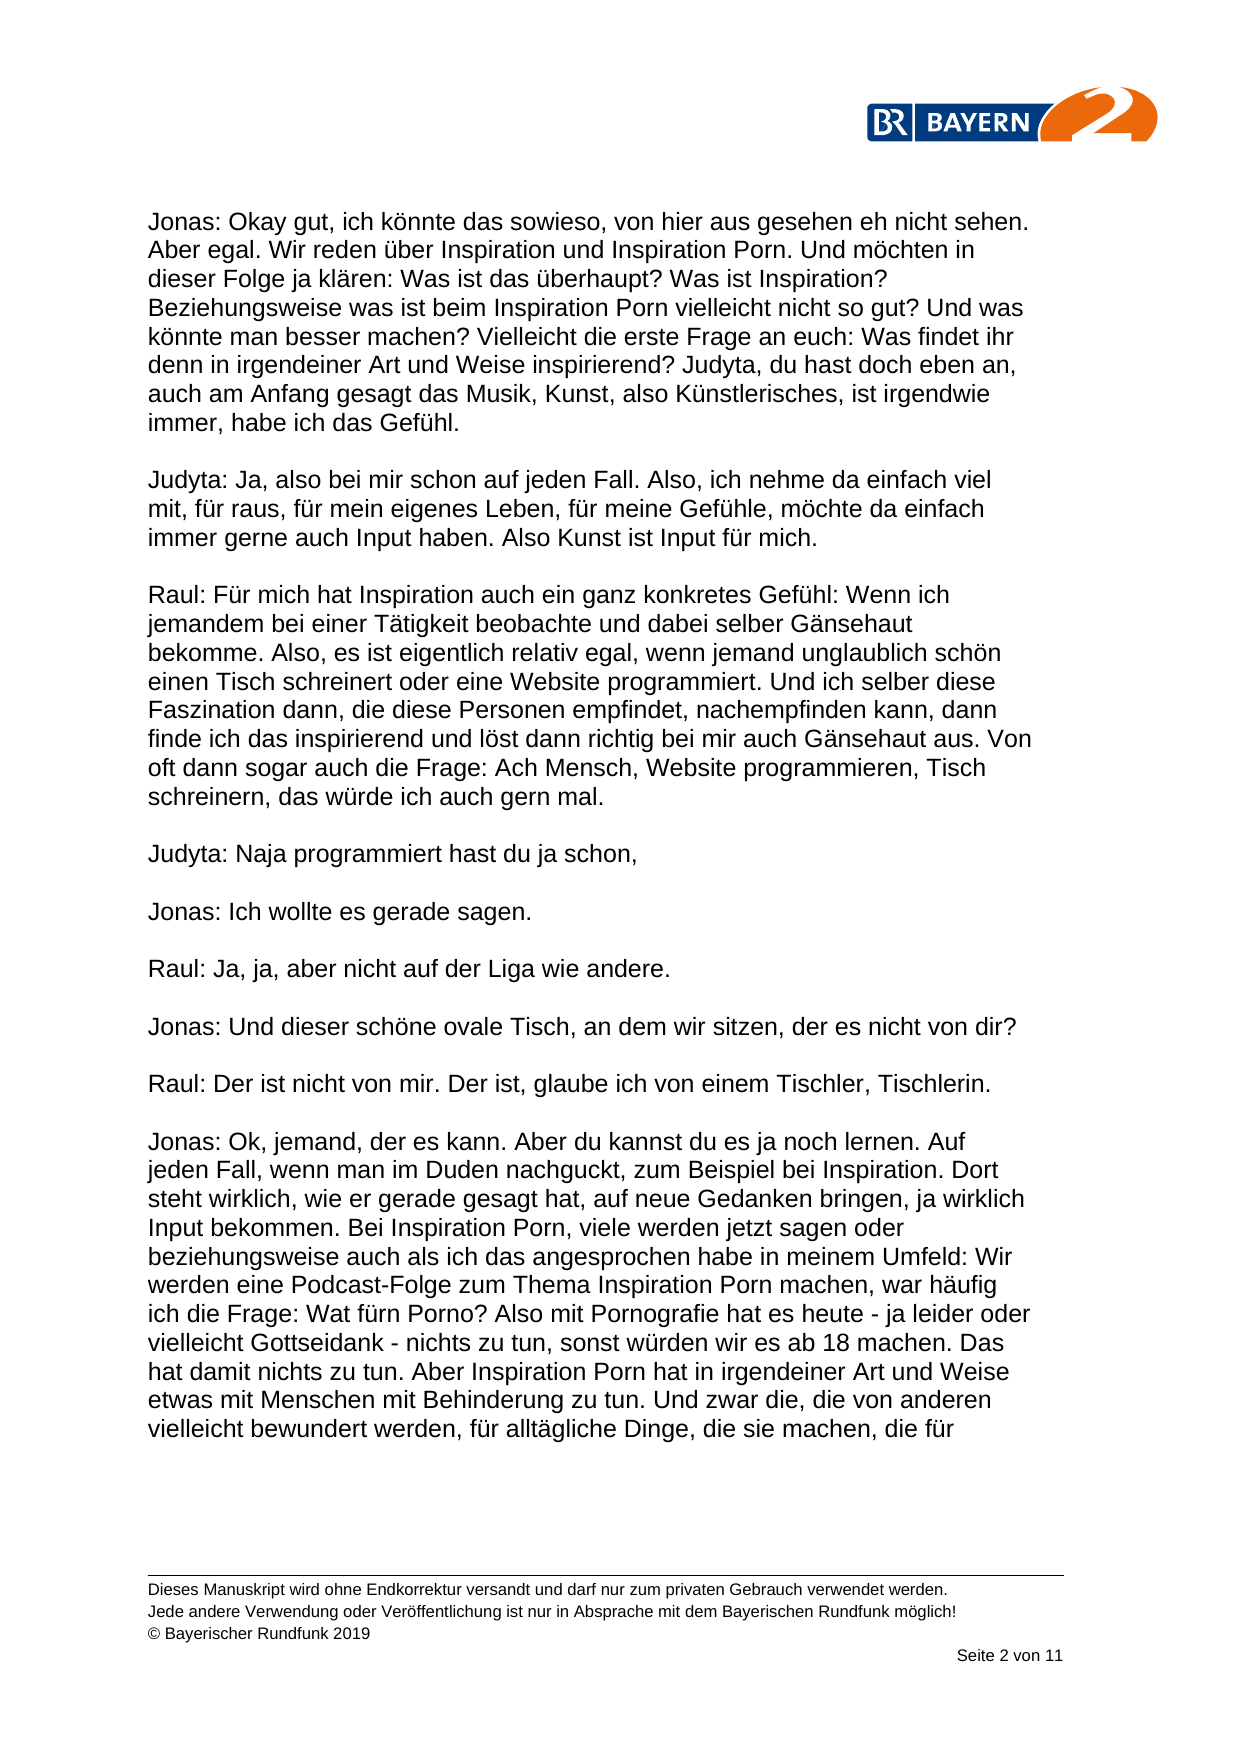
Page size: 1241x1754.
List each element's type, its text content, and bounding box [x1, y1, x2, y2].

text Raul: Der ist nicht von mir. Der ist, glaube ich von einem Tischler, Tischlerin. [148, 1069, 1033, 1098]
text Judyta: Naja programmiert hast du ja schon, [148, 839, 1033, 868]
text Jonas: Ich wollte es gerade sagen. [148, 897, 1033, 926]
text Jonas: Okay gut, ich könnte das sowieso, von hier aus gesehen eh nicht sehen. Aber egal. Wir reden über Inspiration und Inspiration Porn. Und möchten in dieser Folge ja klären: Was ist das überhaupt? Was ist Inspiration? Beziehungsweise was ist beim Inspiration Porn vielleicht nicht so gut? Und was könnte man besser machen? Vielleicht die erste Frage an euch: Was findet ihr denn in irgendeiner Art und Weise inspirierend? Judyta, du hast doch eben an, auch am Anfang gesagt das Musik, Kunst, also Künstlerisches, ist irgendwie immer, habe ich das Gefühl. [148, 207, 1033, 437]
text Judyta: Ja, also bei mir schon auf jeden Fall. Also, ich nehme da einfach viel mit, für raus, für mein eigenes Leben, für meine Gefühle, möchte da einfach immer gerne auch Input haben. Also Kunst ist Input für mich. [148, 466, 1033, 552]
text Raul: Für mich hat Inspiration auch ein ganz konkretes Gefühl: Wenn ich jemandem bei einer Tätigkeit beobachte und dabei selber Gänsehaut bekomme. Also, es ist eigentlich relativ egal, wenn jemand unglaublich schön einen Tisch schreinert oder eine Website programmiert. Und ich selber diese Faszination dann, die diese Personen empfindet, nachempfinden kann, dann finde ich das inspirierend und löst dann richtig bei mir auch Gänsehaut aus. Von oft dann sogar auch die Frage: Ach Mensch, Website programmieren, Tisch schreinern, das würde ich auch gern mal. [148, 581, 1033, 811]
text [148, 1127, 1033, 1443]
text Raul: Ja, ja, aber nicht auf der Liga wie andere. [148, 954, 1033, 983]
text Jonas: Und dieser schöne ovale Tisch, an dem wir sitzen, der es nicht von dir? [148, 1012, 1033, 1041]
